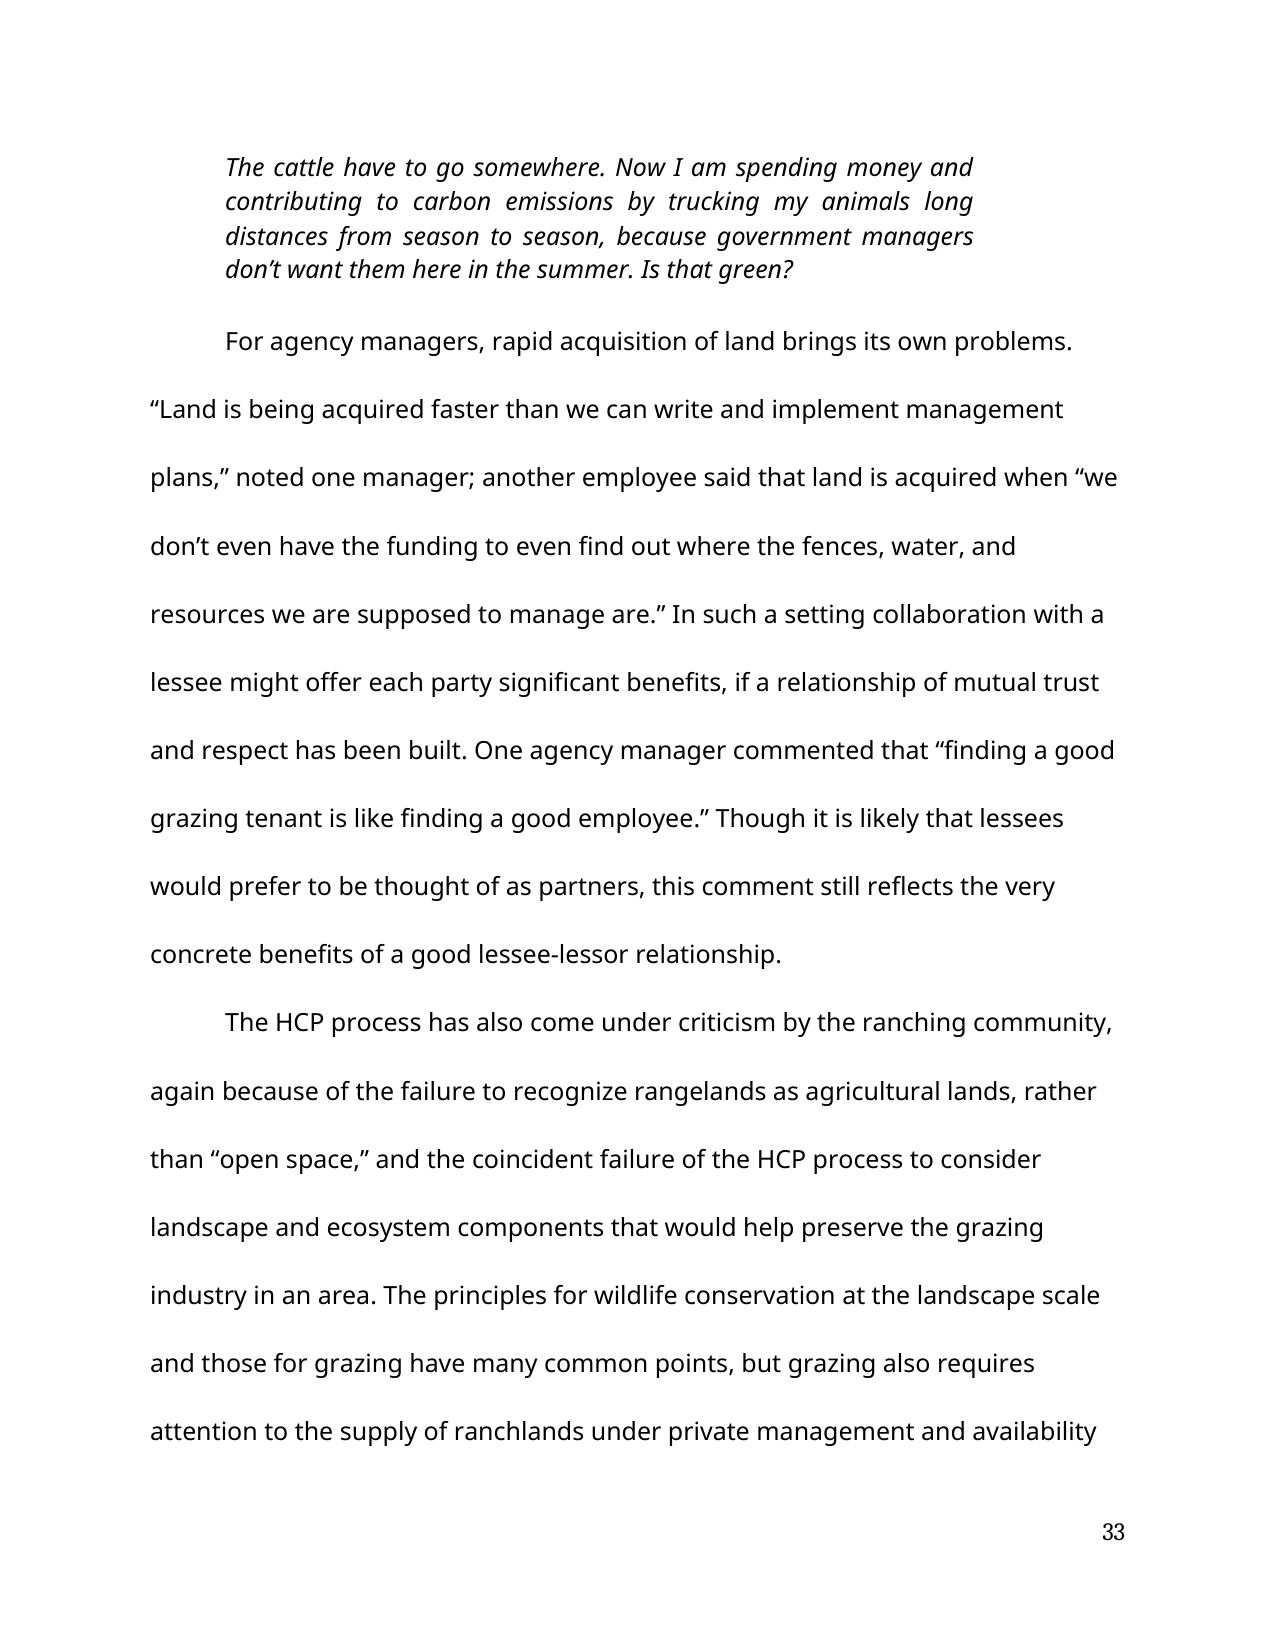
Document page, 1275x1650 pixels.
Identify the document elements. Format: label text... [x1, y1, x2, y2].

text For agency managers, rapid acquisition of land brings its own problems. “Land is being acquired faster than we can write and implement management plans,” noted one manager; another employee said that land is acquired when “we don’t even have the funding to even find out where the fences, water, and resources we are supposed to manage are.” In such a setting collaboration with a lessee might offer each party significant benefits, if a relationship of mutual trust and respect has been built. One agency manager commented that “finding a good grazing tenant is like finding a good employee.” Though it is likely that lessees would prefer to be thought of as partners, this comment still reflects the very concrete benefits of a good lessee-lessor relationship. [150, 324, 1125, 971]
text The cattle have to go somewhere. Now I am spending money and contributing to carbon emissions by trucking my animals long distances from season to season, because government managers don’t want them here in the summer. Is that green? [225, 150, 975, 286]
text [150, 1005, 1125, 1448]
